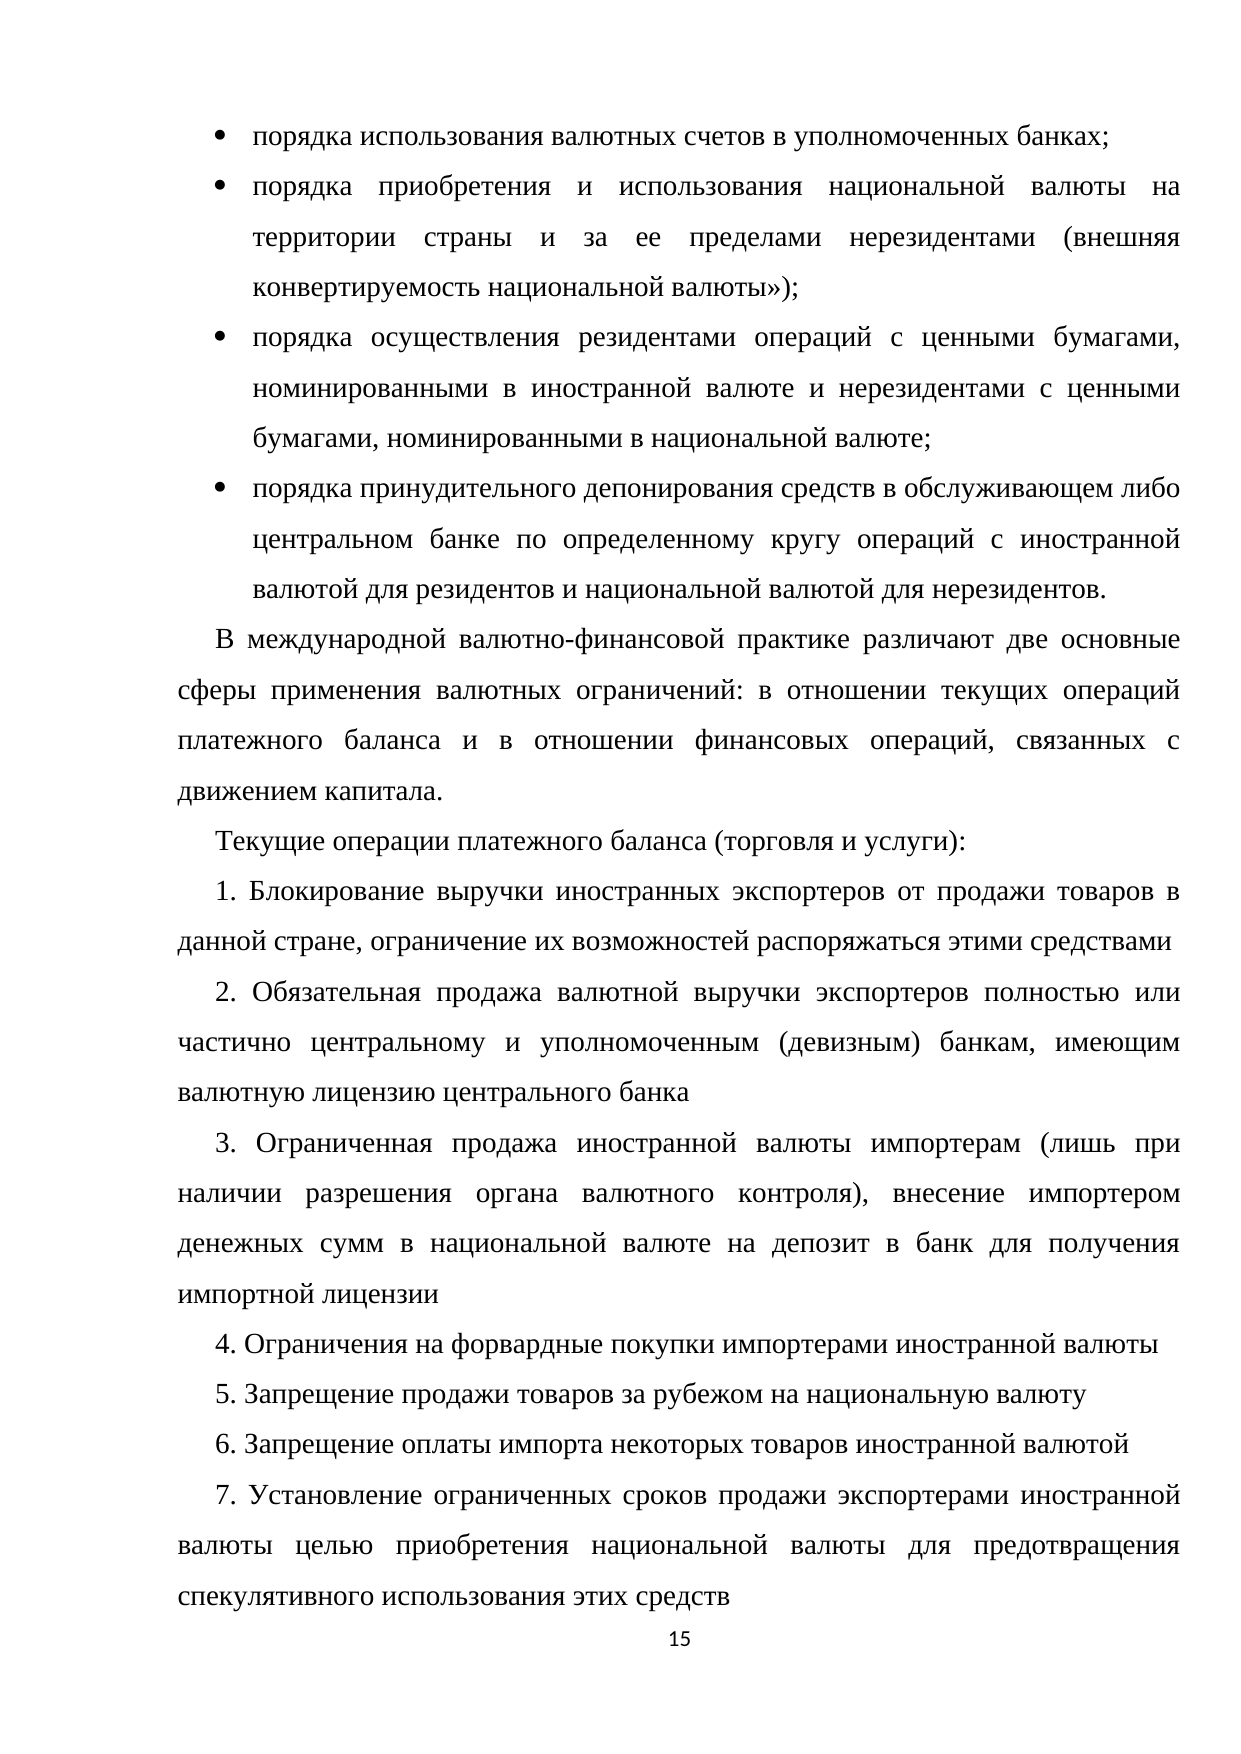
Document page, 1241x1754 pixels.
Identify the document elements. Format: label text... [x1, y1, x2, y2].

text 2. Обязательная продажа валютной выручки экспортеров полностью или частично центральному и уполномоченным (девизным) банкам, имеющим валютную лицензию центрального банка [177, 974, 1181, 1108]
text 6. Запрещение оплаты импорта некоторых товаров иностранной валютой [177, 1427, 1181, 1460]
text 7. Установление ограниченных сроков продажи экспортерами иностранной валюты целью приобретения национальной валюты для предотвращения спекулятивного использования этих средств [177, 1477, 1181, 1611]
text 3. Ограниченная продажа иностранной валюты импортерам (лишь при наличии разрешения органа валютного контроля), внесение импортером денежных сумм в национальной валюте на депозит в банк для получения импортной лицензии [177, 1125, 1181, 1309]
text 4. Ограничения на форвардные покупки импортерами иностранной валюты [177, 1326, 1181, 1359]
list порядка принудительного депонирования средств в обслуживающем либо центральном банке по определенному кругу операций с иностранной валютой для резидентов и национальной валютой для нерезидентов. [215, 471, 1181, 605]
text В международной валютно-финансовой практике различают две основные сферы применения валютных ограничений: в отношении текущих операций платежного баланса и в отношении финансовых операций, связанных с движением капитала. [177, 622, 1181, 806]
text Текущие операции платежного баланса (торговля и услуги): [177, 823, 1181, 856]
list порядка использования валютных счетов в уполномоченных банках; [215, 118, 1181, 152]
text 5. Запрещение продажи товаров за рубежом на национальную валюту [177, 1376, 1181, 1410]
list порядка осуществления резидентами операций с ценными бумагами, номинированными в иностранной валюте и нерезидентами с ценными бумагами, номинированными в национальной валюте; [215, 319, 1181, 454]
text 1. Блокирование выручки иностранных экспортеров от продажи товаров в данной стране, ограничение их возможностей распоряжаться этими средствами [177, 873, 1181, 957]
list порядка приобретения и использования национальной валюты на территории страны и за ее пределами нерезидентами (внешняя конвертируемость национальной валюты»); [215, 168, 1181, 303]
